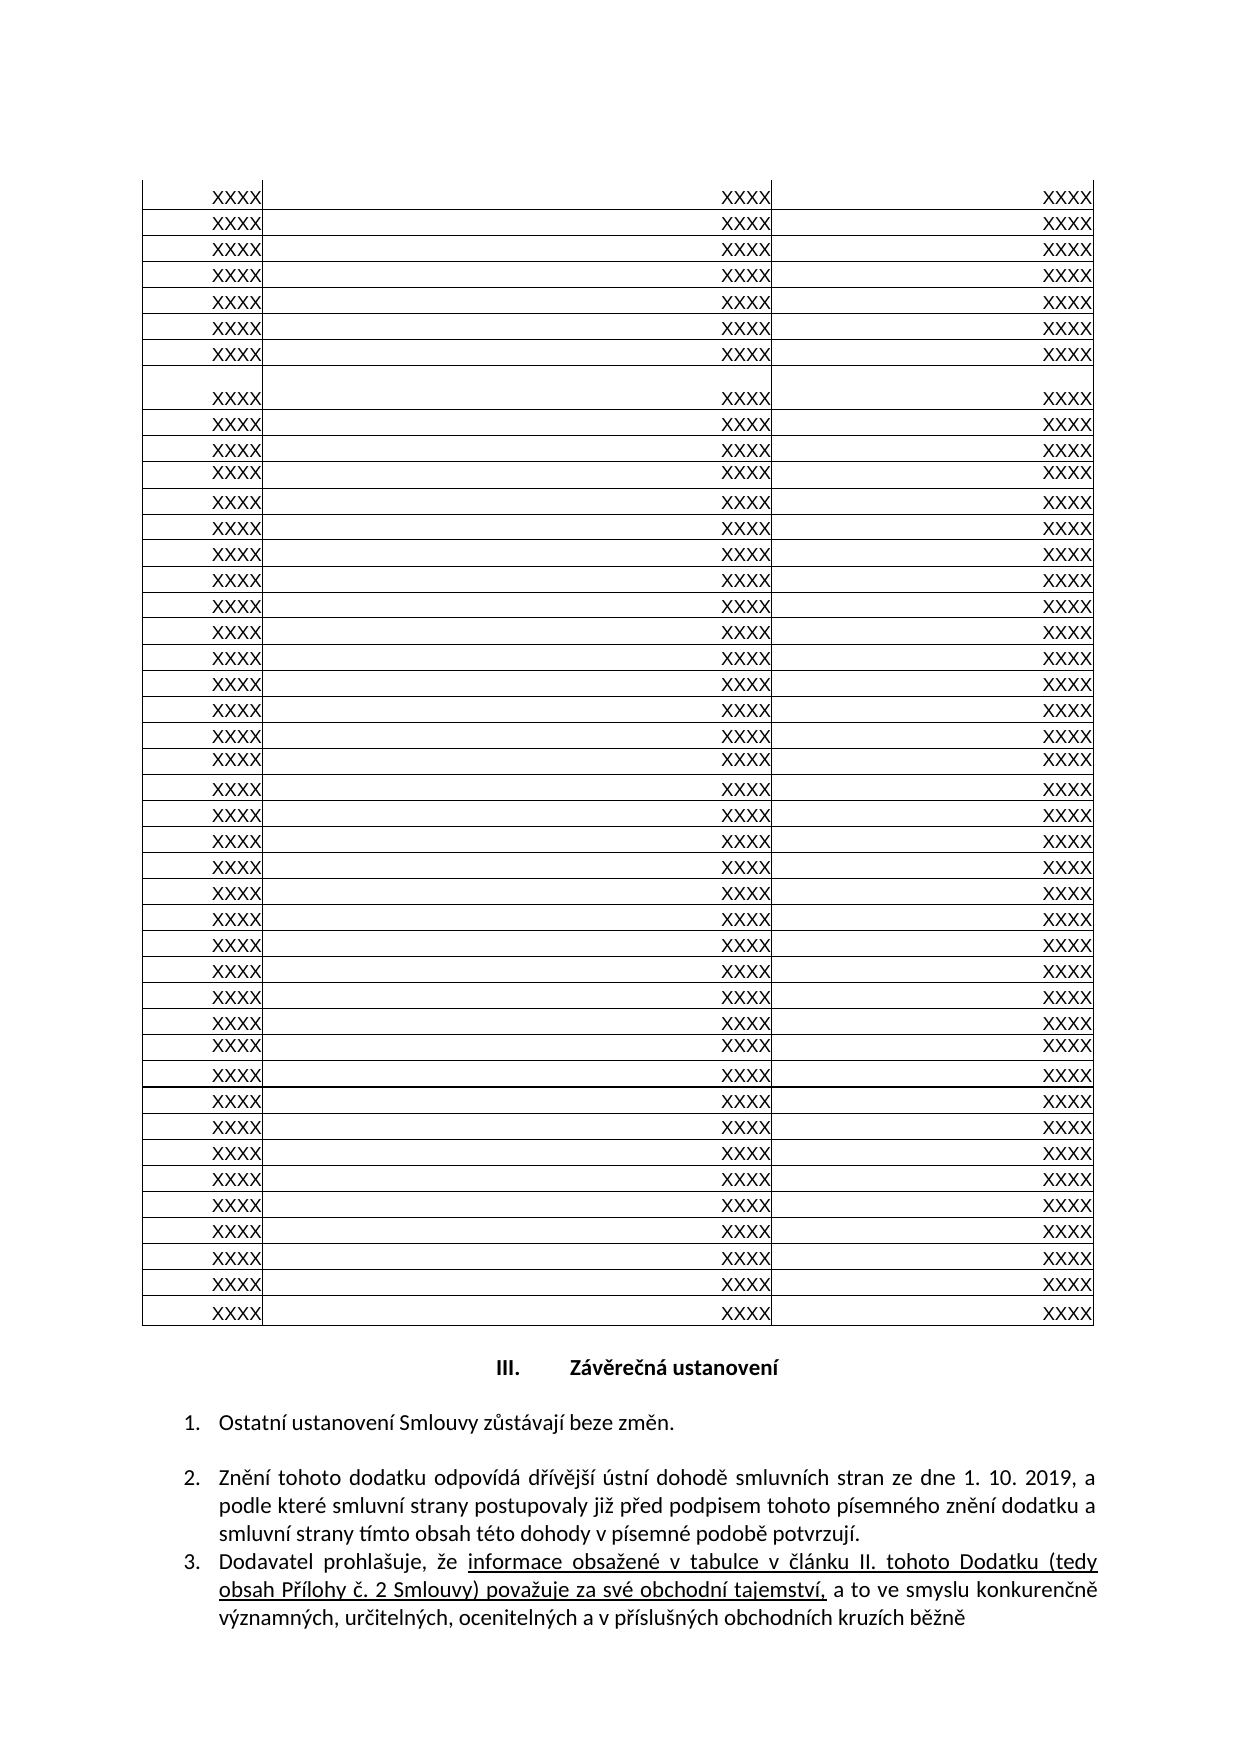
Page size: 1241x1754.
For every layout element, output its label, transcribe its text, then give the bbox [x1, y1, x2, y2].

table_cell XXXX [143, 801, 262, 826]
table_cell XXXX [143, 1218, 262, 1243]
table_cell XXXX [772, 1296, 1093, 1324]
table_cell XXXX [143, 1140, 262, 1164]
table_cell XXXX [263, 410, 771, 435]
table_cell XXXX [772, 366, 1093, 409]
table_cell XXXX [772, 236, 1093, 261]
table_cell XXXX [143, 1088, 262, 1112]
table_cell XXXX [263, 1192, 771, 1217]
table_cell XXXX [143, 540, 262, 566]
table_cell XXXX [772, 931, 1093, 956]
table_cell XXXX [263, 1166, 771, 1191]
table_cell XXXX [772, 1192, 1093, 1217]
table_cell XXXX [143, 931, 262, 956]
table_cell XXXX [143, 593, 262, 617]
table_cell XXXX [263, 697, 771, 722]
table_cell XXXX [772, 540, 1093, 566]
table_cell XXXX [263, 775, 771, 800]
table_cell XXXX [143, 749, 262, 774]
table_cell XXXX [772, 697, 1093, 722]
table_cell XXXX [263, 593, 771, 617]
table_cell XXXX [263, 462, 771, 488]
table_cell XXXX [772, 262, 1093, 287]
table_cell XXXX [772, 801, 1093, 826]
table_cell XXXX [143, 1114, 262, 1138]
table_cell XXXX [263, 436, 771, 461]
table_cell XXXX [263, 1270, 771, 1295]
table_cell XXXX [143, 645, 262, 670]
table_cell XXXX [772, 1218, 1093, 1243]
table_cell XXXX [263, 801, 771, 826]
table_cell XXXX [772, 567, 1093, 592]
list Znění tohoto dodatku odpovídá dřívější ústní dohodě smluvních stran ze dne 1. 10. 2019, a podle které smluvní strany postupovaly již před podpisem tohoto písemného znění dodatku a smluvní strany tímto obsah této dohody v písemné podobě potvrzují. [183, 1463, 1098, 1547]
table_cell XXXX [772, 618, 1093, 644]
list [183, 1547, 1098, 1631]
table_cell XXXX [772, 1009, 1093, 1034]
table_cell XXXX [772, 1244, 1093, 1269]
table_header XXXX [263, 180, 771, 208]
table_cell XXXX [263, 1114, 771, 1138]
table_cell XXXX [143, 340, 262, 365]
table_cell XXXX [263, 515, 771, 539]
table_cell XXXX [772, 340, 1093, 365]
table_cell XXXX [263, 957, 771, 982]
table_cell XXXX [143, 1244, 262, 1269]
table_cell XXXX [143, 879, 262, 904]
table_cell XXXX [143, 905, 262, 930]
table_cell XXXX [143, 697, 262, 722]
table_cell XXXX [263, 210, 771, 234]
table_cell XXXX [772, 775, 1093, 800]
table_cell XXXX [143, 853, 262, 878]
table_cell XXXX [143, 314, 262, 339]
table_cell XXXX [143, 983, 262, 1008]
table_cell XXXX [143, 671, 262, 696]
table_cell XXXX [143, 288, 262, 313]
table_cell XXXX [143, 515, 262, 539]
table_cell XXXX [772, 983, 1093, 1008]
table_cell XXXX [772, 827, 1093, 852]
table_cell XXXX [143, 366, 262, 409]
table_cell XXXX [772, 1035, 1093, 1060]
table_cell XXXX [772, 1140, 1093, 1164]
table_cell XXXX [263, 1218, 771, 1243]
table_cell XXXX [143, 1192, 262, 1217]
table_cell XXXX [772, 645, 1093, 670]
table_cell XXXX [263, 489, 771, 514]
table_cell XXXX [772, 593, 1093, 617]
table_cell XXXX [772, 1061, 1093, 1086]
table_cell XXXX [772, 853, 1093, 878]
table_header XXXX [772, 180, 1093, 208]
table_cell XXXX [772, 749, 1093, 774]
table_cell XXXX [143, 1270, 262, 1295]
table_cell XXXX [263, 1088, 771, 1112]
table_cell XXXX [263, 853, 771, 878]
table_cell XXXX [263, 827, 771, 852]
table_cell XXXX [263, 645, 771, 670]
table_cell XXXX [143, 210, 262, 234]
list Ostatní ustanovení Smlouvy zůstávají beze změn. [183, 1408, 1098, 1436]
table_cell XXXX [143, 410, 262, 435]
table_cell XXXX [143, 618, 262, 644]
table_cell XXXX [143, 489, 262, 514]
table_cell XXXX [263, 314, 771, 339]
table_cell XXXX [263, 749, 771, 774]
table_cell XXXX [772, 436, 1093, 461]
table_cell XXXX [772, 1114, 1093, 1138]
table_cell XXXX [143, 436, 262, 461]
table_cell XXXX [143, 1166, 262, 1191]
table_cell XXXX [263, 366, 771, 409]
table_cell XXXX [772, 671, 1093, 696]
table_cell XXXX [143, 827, 262, 852]
table_cell XXXX [263, 1009, 771, 1034]
table_cell XXXX [263, 618, 771, 644]
table_cell XXXX [263, 983, 771, 1008]
table_cell XXXX [263, 1140, 771, 1164]
table_cell XXXX [263, 288, 771, 313]
table_cell XXXX [263, 1035, 771, 1060]
table_cell XXXX [143, 775, 262, 800]
table_cell XXXX [772, 410, 1093, 435]
table_cell XXXX [772, 1166, 1093, 1191]
table_cell XXXX [263, 879, 771, 904]
table_cell XXXX [772, 462, 1093, 488]
table_cell XXXX [263, 1061, 771, 1086]
table_cell XXXX [772, 1270, 1093, 1295]
table_cell XXXX [143, 1009, 262, 1034]
table_cell XXXX [143, 957, 262, 982]
table_cell XXXX [772, 210, 1093, 234]
table_cell XXXX [263, 340, 771, 365]
table_cell XXXX [772, 1088, 1093, 1112]
table_cell XXXX [263, 262, 771, 287]
table_cell XXXX [143, 567, 262, 592]
table_cell XXXX [772, 314, 1093, 339]
table_cell XXXX [143, 262, 262, 287]
table_cell XXXX [772, 489, 1093, 514]
table_cell XXXX [772, 515, 1093, 539]
table_cell XXXX [263, 540, 771, 566]
table_cell XXXX [143, 462, 262, 488]
table_cell XXXX [143, 723, 262, 748]
table_cell XXXX [143, 236, 262, 261]
table_cell XXXX [263, 1244, 771, 1269]
table_cell XXXX [772, 905, 1093, 930]
table_cell XXXX [772, 957, 1093, 982]
table_cell XXXX [263, 905, 771, 930]
table_cell XXXX [263, 567, 771, 592]
table_cell XXXX [263, 1296, 771, 1324]
table_cell XXXX [143, 1035, 262, 1060]
table_cell XXXX [263, 723, 771, 748]
table_cell XXXX [772, 879, 1093, 904]
table_cell XXXX [772, 723, 1093, 748]
table_cell XXXX [263, 671, 771, 696]
table_cell XXXX [772, 288, 1093, 313]
table_cell XXXX [263, 236, 771, 261]
table_cell XXXX [143, 1061, 262, 1086]
table_header XXXX [143, 180, 262, 208]
table_cell XXXX [143, 1296, 262, 1324]
table_cell XXXX [263, 931, 771, 956]
list Závěrečná ustanovení [496, 1353, 1098, 1381]
